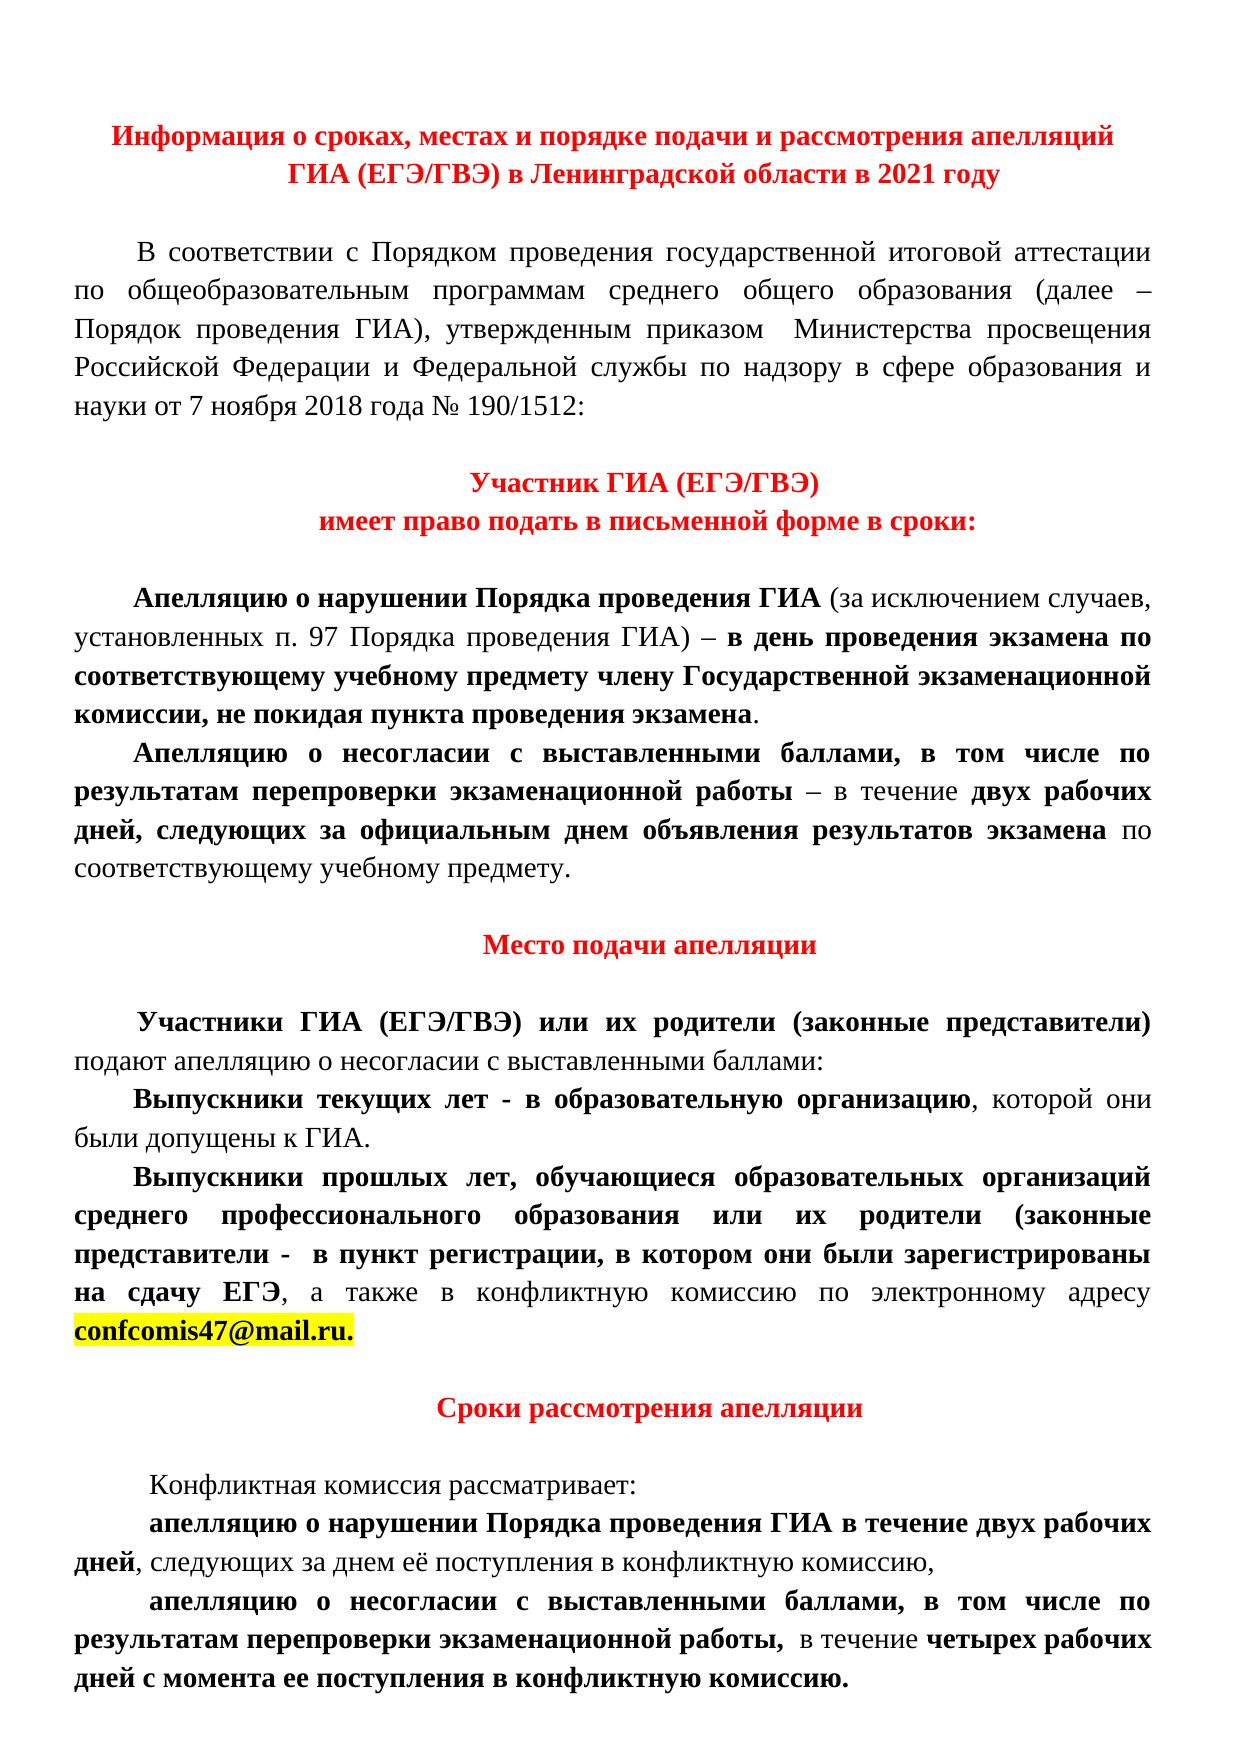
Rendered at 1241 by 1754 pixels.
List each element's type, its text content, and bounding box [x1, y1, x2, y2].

text Участник ГИА (ЕГЭ/ГВЭ) [74, 465, 1152, 498]
text апелляцию о несогласии с выставленными баллами, в том числе по результатам перепроверки экзаменационной работы, в течение четырех рабочих дней с момента ее поступления в конфликтную комиссию. [74, 1583, 1152, 1693]
text имеет право подать в письменной форме в сроки: [74, 503, 1152, 537]
text Место подачи апелляции [74, 927, 1152, 961]
text Апелляцию о нарушении Порядка проведения ГИА (за исключением случаев, установленных п. 97 Порядка проведения ГИА) – в день проведения экзамена по соответствующему учебному предмету члену Государственной экзаменационной комиссии, не покидая пункта проведения экзамена. [74, 581, 1152, 730]
text В соответствии с Порядком проведения государственной итоговой аттестации по общеобразовательным программам среднего общего образования (далее – Порядок проведения ГИА), утвержденным приказом Министерства просвещения Российской Федерации и Федеральной службы по надзору в сфере образования и науки от 7 ноября 2018 года № 190/1512: [74, 234, 1152, 421]
text Информация о сроках, местах и порядке подачи и рассмотрения апелляций [74, 118, 1152, 152]
text ГИА (ЕГЭ/ГВЭ) в Ленинградской области в 2021 году [74, 157, 1152, 190]
text Конфликтная комиссия рассматривает: [74, 1467, 1152, 1501]
text Выпускники прошлых лет, обучающиеся образовательных организаций среднего профессионального образования или их родители (законные представители - в пункт регистрации, в котором они были зарегистрированы на сдачу ЕГЭ, а также в конфликтную комиссию по электронному адресу confcomis47@mail.ru. [74, 1159, 1152, 1346]
text Участники ГИА (ЕГЭ/ГВЭ) или их родители (законные представители) подают апелляцию о несогласии с выставленными баллами: [74, 1004, 1152, 1077]
text Апелляцию о несогласии с выставленными баллами, в том числе по результатам перепроверки экзаменационной работы – в течение двух рабочих дней, следующих за официальным днем объявления результатов экзамена по соответствующему учебному предмету. [74, 735, 1152, 884]
text апелляцию о нарушении Порядка проведения ГИА в течение двух рабочих дней, следующих за днем её поступления в конфликтную комиссию, [74, 1506, 1152, 1578]
text Выпускники текущих лет - в образовательную организацию, которой они были допущены к ГИА. [74, 1082, 1152, 1154]
text Сроки рассмотрения апелляции [74, 1390, 1152, 1423]
